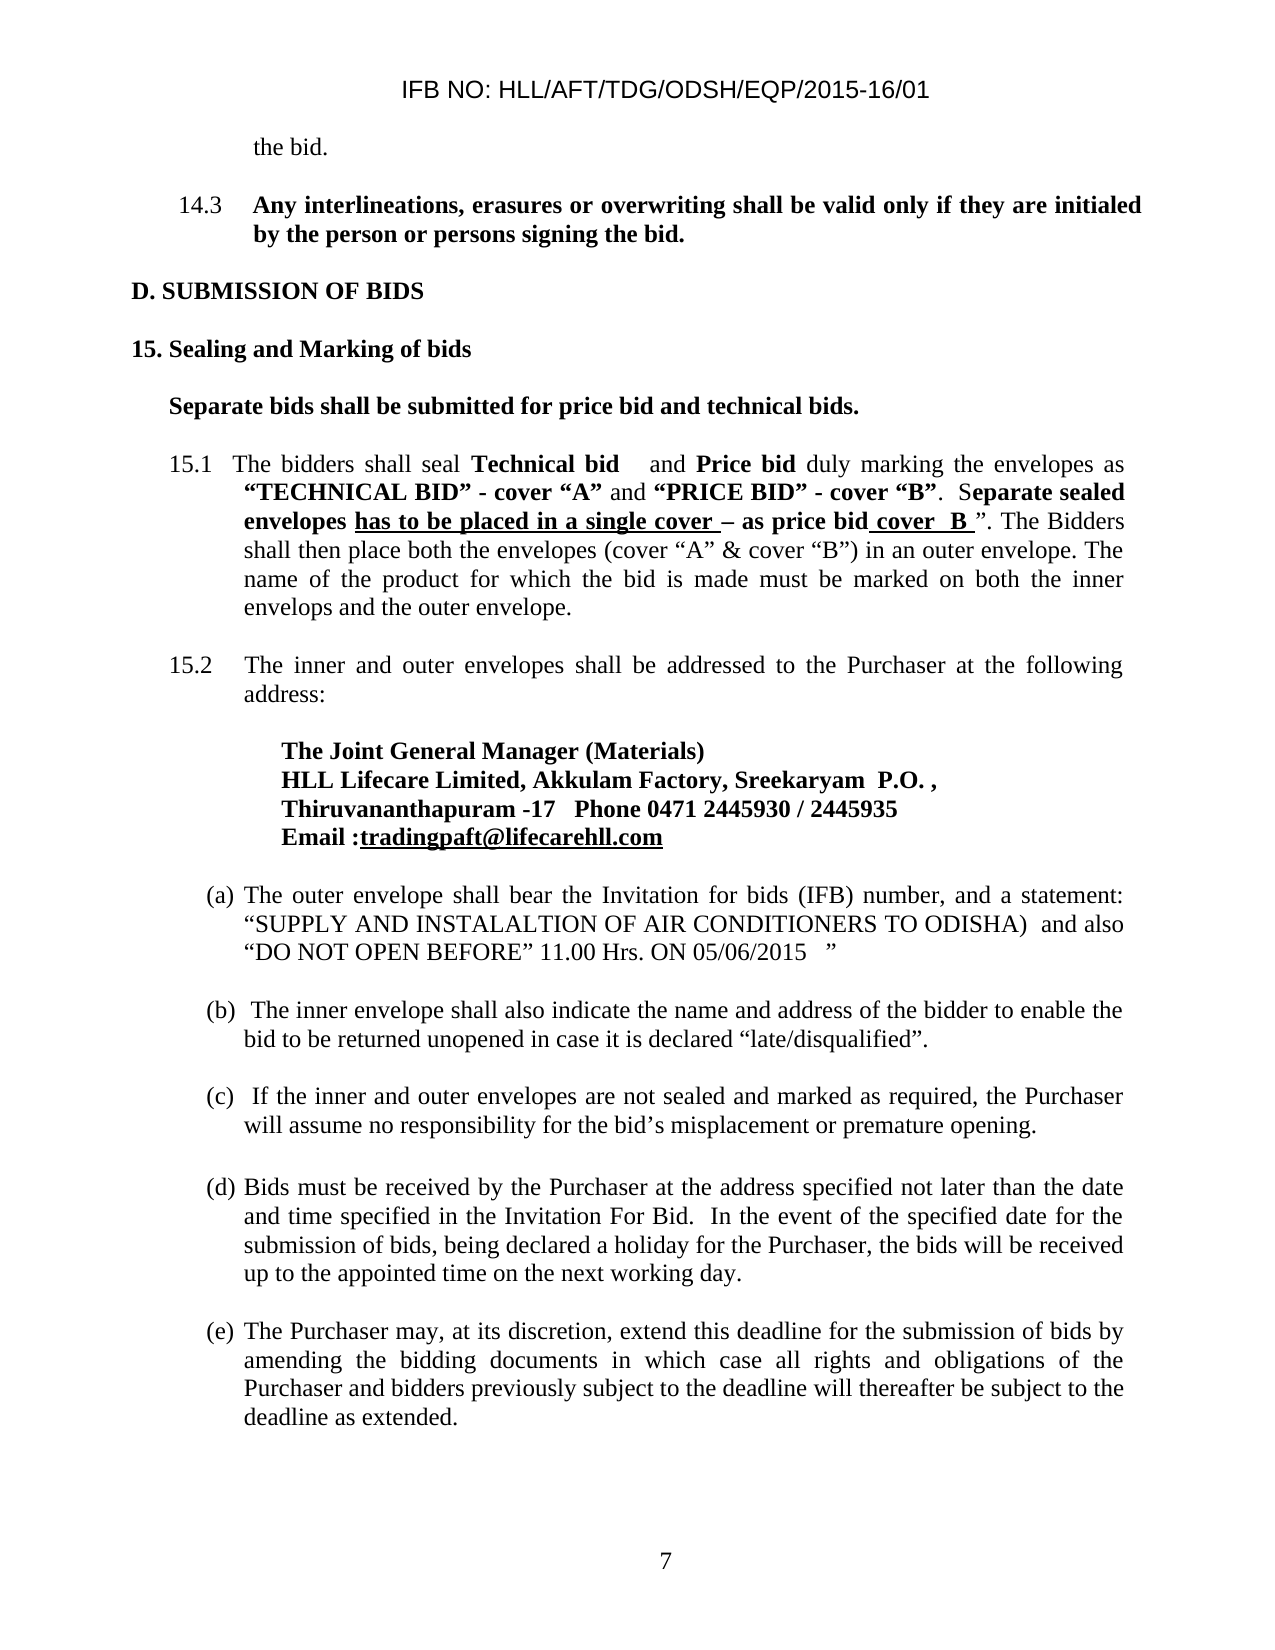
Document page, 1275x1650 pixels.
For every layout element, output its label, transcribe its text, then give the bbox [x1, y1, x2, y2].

list The Purchaser may, at its discretion, extend this deadline for the submission of bids by amending the bidding documents in which case all rights and obligations of the Purchaser and bidders previously subject to the deadline will thereafter be subject to the deadline as extended. [206, 1316, 1125, 1431]
text Separate bids shall be submitted for price bid and technical bids. [131, 391, 1200, 420]
text 15.2 The inner and outer envelopes shall be addressed to the Purchaser at the following address: [169, 650, 1125, 707]
text Thiruvananthapuram -17 Phone 0471 2445930 / 2445935 [206, 794, 1200, 822]
text 15.1 The bidders shall seal Technical bid and Price bid duly marking the envelopes as “TECHNICAL BID” - cover “A” and “PRICE BID” - cover “B”. Separate sealed envelopes has to be placed in a single cover – as price bid cover B ”. The Bidders shall then place both the envelopes (cover “A” & cover “B”) in an outer envelope. The name of the product for which the bid is made must be marked on both the inner envelops and the outer envelope. [169, 449, 1125, 621]
text D. SUBMISSION OF BIDS [131, 276, 1200, 305]
text Email :tradingpaft@lifecarehll.com [206, 822, 1200, 851]
list Bids must be received by the Purchaser at the address specified not later than the date and time specified in the Invitation For Bid. In the event of the specified date for the submission of bids, being declared a holiday for the Purchaser, the bids will be received up to the appointed time on the next working day. [206, 1172, 1125, 1287]
text 15. Sealing and Marking of bids [131, 334, 1200, 362]
text The Joint General Manager (Materials) [131, 736, 1200, 765]
list If the inner and outer envelopes are not sealed and marked as required, the Purchaser will assume no responsibility for the bid’s misplacement or premature opening. [206, 1081, 1125, 1139]
text HLL Lifecare Limited, Akkulam Factory, Sreekaryam P.O. , [131, 765, 1200, 794]
list The inner envelope shall also indicate the name and address of the bidder to enable the bid to be returned unopened in case it is declared “late/disqualified”. [206, 995, 1125, 1052]
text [178, 132, 1144, 161]
list The outer envelope shall bear the Invitation for bids (IFB) number, and a statement: “SUPPLY AND INSTALALTION OF AIR CONDITIONERS TO ODISHA) and also “DO NOT OPEN BEFORE” 11.00 Hrs. ON 05/06/2015 ” [206, 880, 1125, 966]
text 14.3 Any interlineations, erasures or overwriting shall be valid only if they are initialed by the person or persons signing the bid. [178, 190, 1144, 247]
